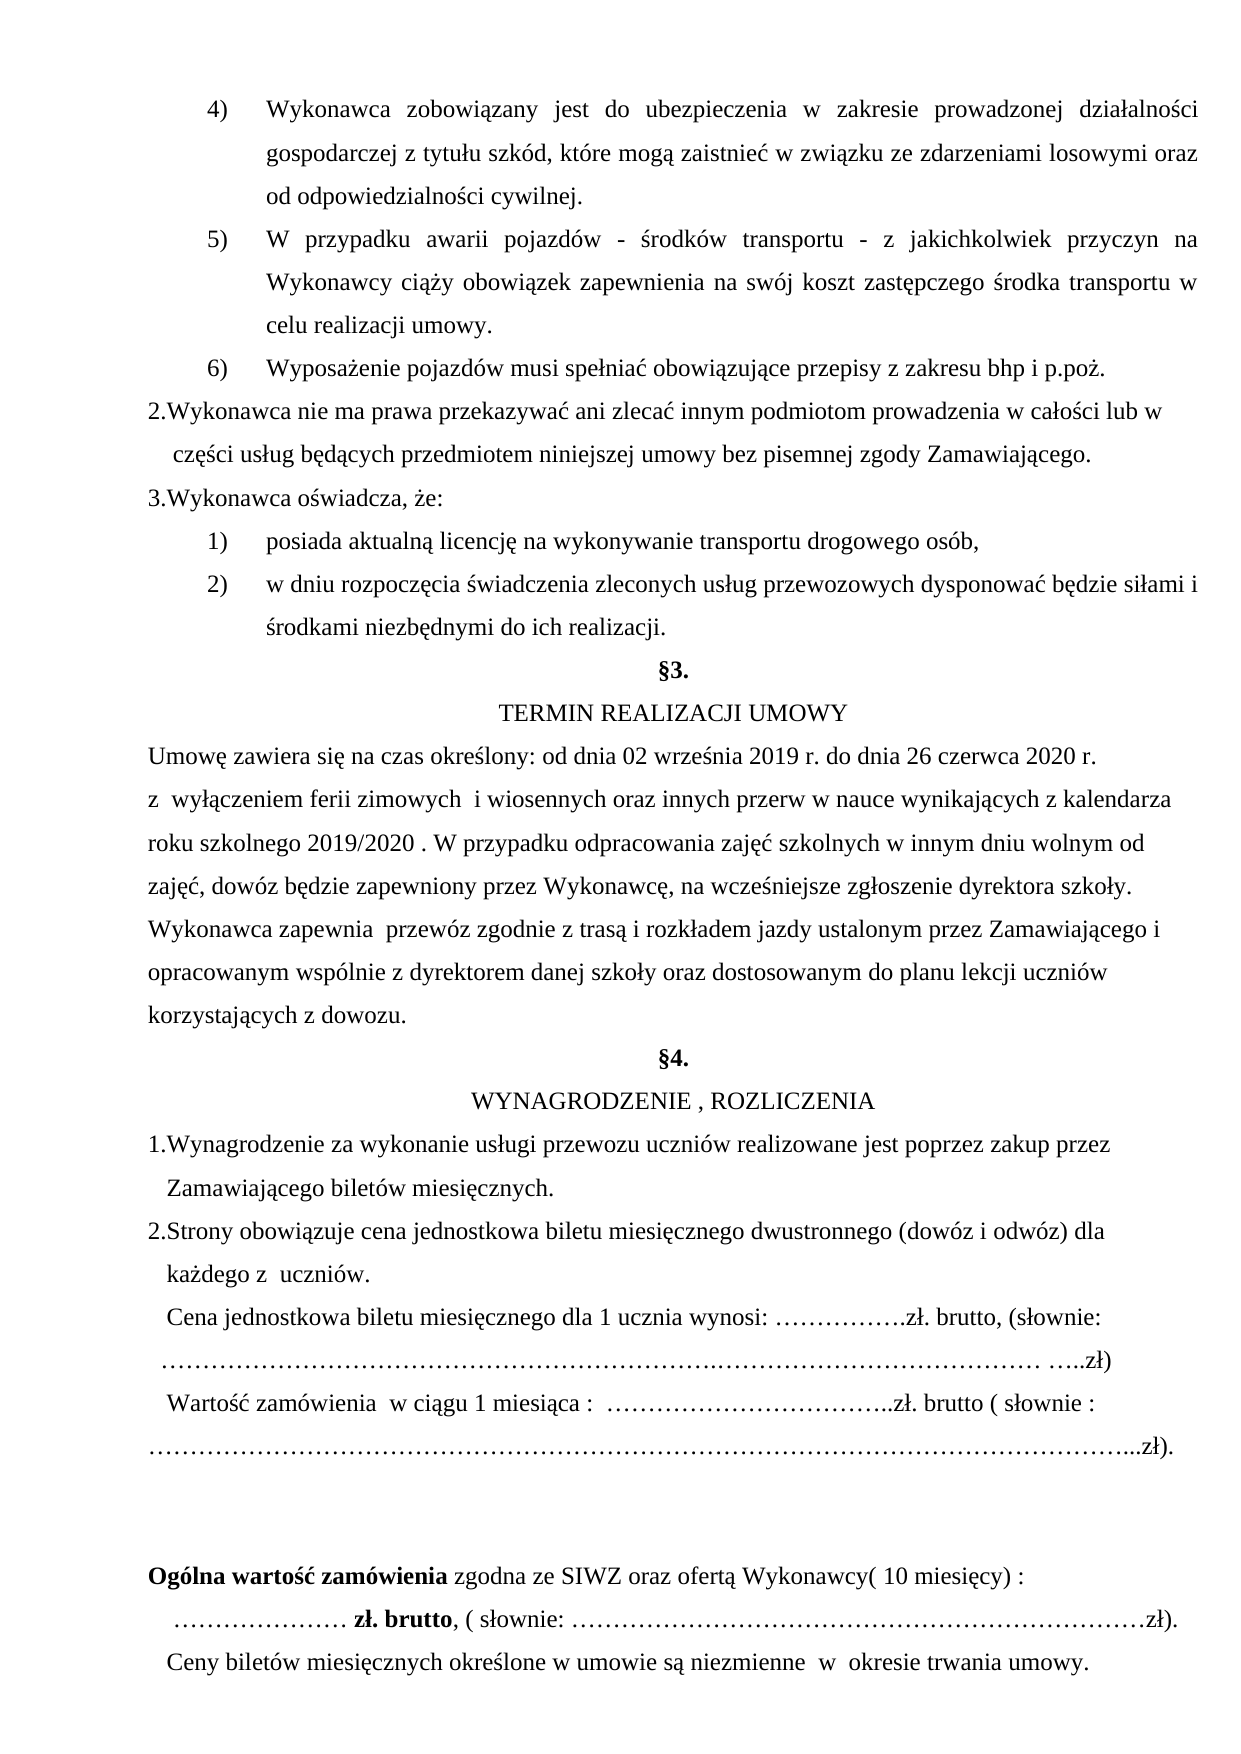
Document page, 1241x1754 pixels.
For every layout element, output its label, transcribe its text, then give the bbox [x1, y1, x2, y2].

text WYNAGRODZENIE , ROZLICZENIA [148, 1086, 1199, 1115]
list Wykonawca zobowiązany jest do ubezpieczenia w zakresie prowadzonej działalności gospodarczej z tytułu szkód, które mogą zaistnieć w związku ze zdarzeniami losowymi oraz od odpowiedzialności cywilnej. [207, 94, 1199, 209]
text każdego z uczniów. [148, 1259, 1199, 1288]
text §4. [148, 1043, 1199, 1072]
text ………………………………………………………….………………………………… …..zł) [148, 1345, 1199, 1374]
list Wyposażenie pojazdów musi spełniać obowiązujące przepisy z zakresu bhp i p.poż. [207, 353, 1199, 382]
list w dniu rozpoczęcia świadczenia zleconych usług przewozowych dysponować będzie siłami i środkami niezbędnymi do ich realizacji. [207, 569, 1199, 641]
text §3. [148, 655, 1199, 684]
text 2.Wykonawca nie ma prawa przekazywać ani zlecać innym podmiotom prowadzenia w całości lub w [148, 396, 1199, 425]
text Cena jednostkowa biletu miesięcznego dla 1 ucznia wynosi: …………….zł. brutto, (słownie: [148, 1302, 1199, 1331]
text Wartość zamówienia w ciągu 1 miesiąca : ……………………………..zł. brutto ( słownie : ………………………………………………………………………………………………………...zł). [148, 1388, 1199, 1460]
text 1.Wynagrodzenie za wykonanie usługi przewozu uczniów realizowane jest poprzez zakup przez [148, 1129, 1199, 1158]
list W przypadku awarii pojazdów - środków transportu - z jakichkolwiek przyczyn na Wykonawcy ciąży obowiązek zapewnienia na swój koszt zastępczego środka transportu w celu realizacji umowy. [207, 224, 1199, 339]
text Ceny biletów miesięcznych określone w umowie są niezmienne w okresie trwania umowy. [148, 1647, 1199, 1676]
text Ogólna wartość zamówienia zgodna ze SIWZ oraz ofertą Wykonawcy( 10 miesięcy) : [148, 1561, 1199, 1589]
text z wyłączeniem ferii zimowych i wiosennych oraz innych przerw w nauce wynikających z kalendarza roku szkolnego 2019/2020 . W przypadku odpracowania zajęć szkolnych w innym dniu wolnym od zajęć, dowóz będzie zapewniony przez Wykonawcę, na wcześniejsze zgłoszenie dyrektora szkoły. Wykonawca zapewnia przewóz zgodnie z trasą i rozkładem jazdy ustalonym przez Zamawiającego i opracowanym wspólnie z dyrektorem danej szkoły oraz dostosowanym do planu lekcji uczniów korzystających z dowozu. [148, 784, 1199, 1029]
text TERMIN REALIZACJI UMOWY [148, 698, 1199, 727]
text Umowę zawiera się na czas określony: od dnia 02 września 2019 r. do dnia 26 czerwca 2020 r. [148, 741, 1199, 770]
text Zamawiającego biletów miesięcznych. [148, 1173, 1199, 1201]
text 2.Strony obowiązuje cena jednostkowa biletu miesięcznego dwustronnego (dowóz i odwóz) dla [148, 1216, 1199, 1244]
text części usług będących przedmiotem niniejszej umowy bez pisemnej zgody Zamawiającego. [148, 439, 1199, 468]
text 3.Wykonawca oświadcza, że: [148, 483, 1199, 511]
list posiada aktualną licencję na wykonywanie transportu drogowego osób, [207, 526, 1199, 554]
text ………………… zł. brutto, ( słownie: ……………………………………………………………zł). [148, 1604, 1199, 1633]
